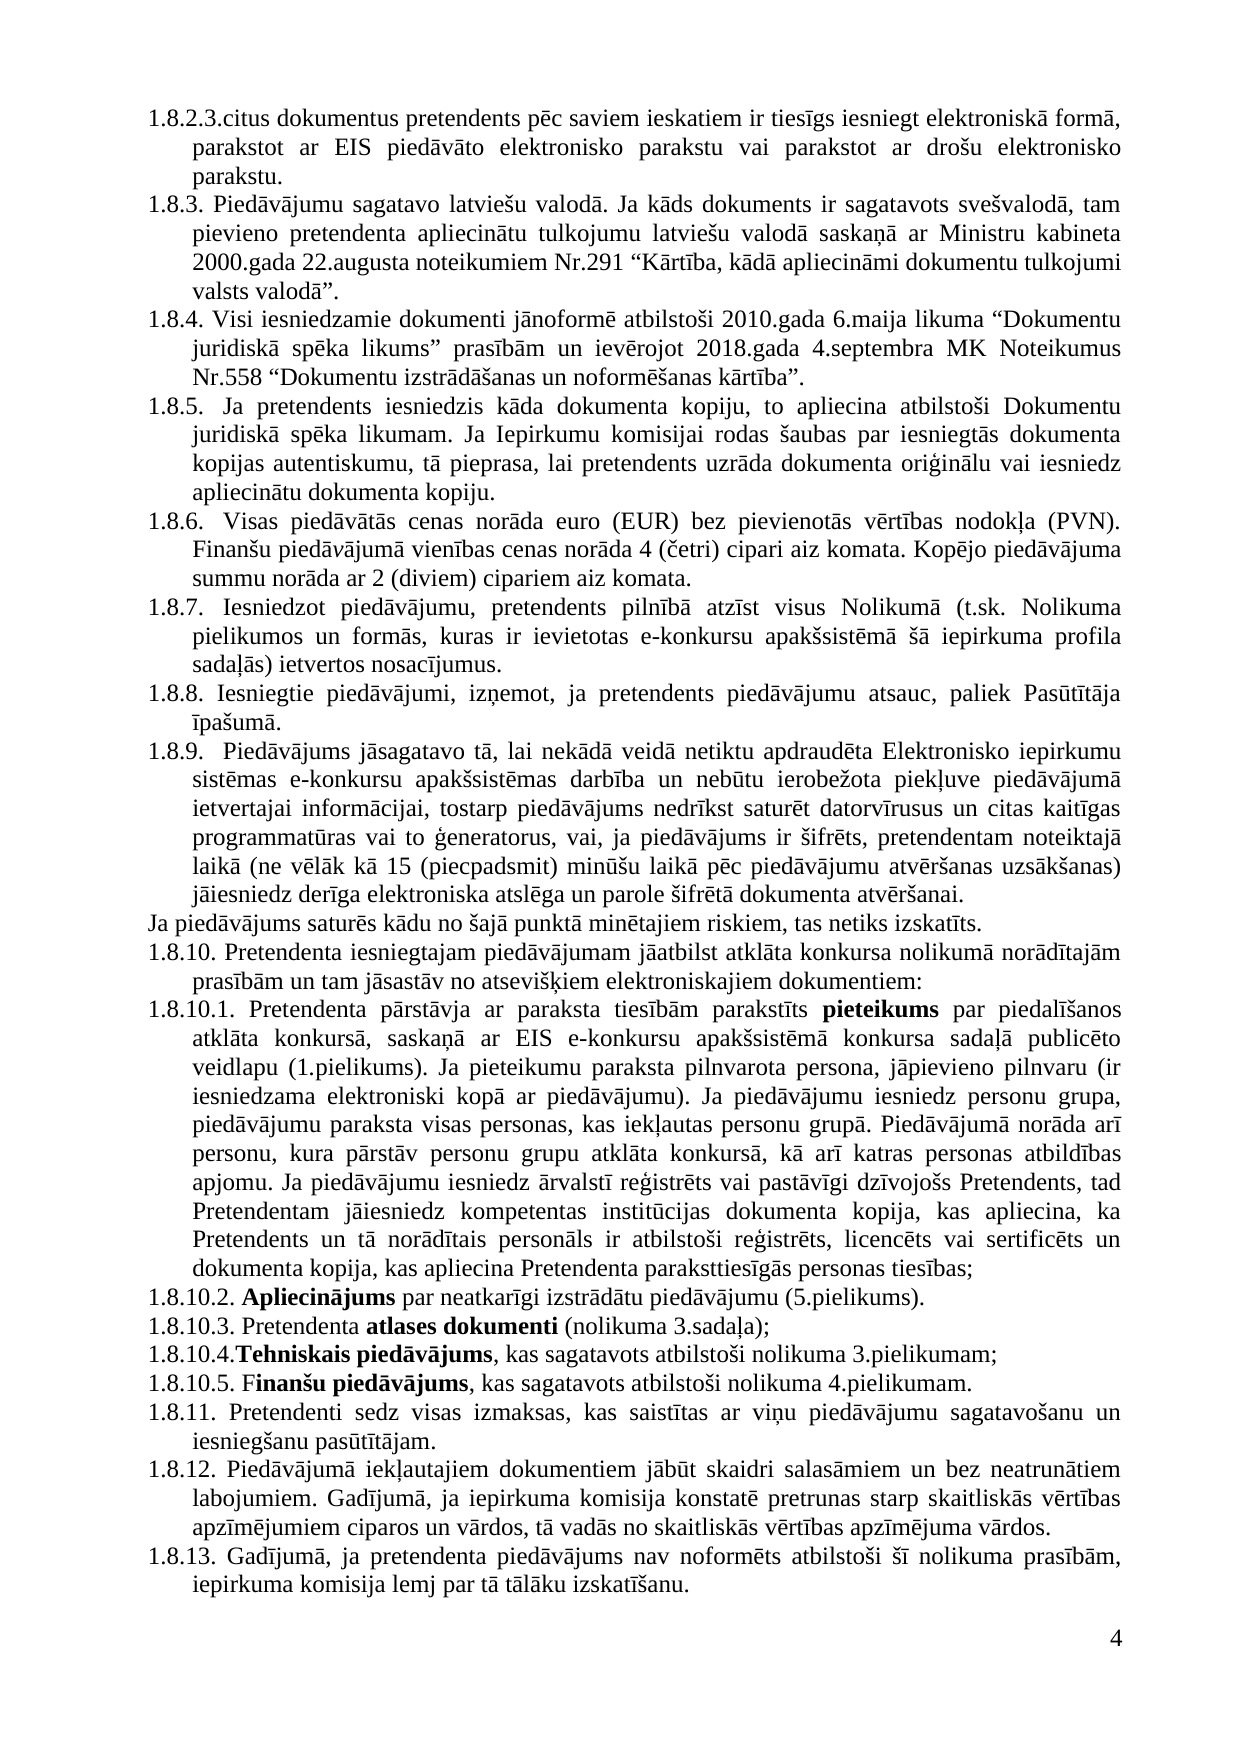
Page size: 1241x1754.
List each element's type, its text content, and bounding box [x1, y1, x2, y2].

text 1.8.7. Iesniedzot piedāvājumu, pretendents pilnībā atzīst visus Nolikumā (t.sk. Nolikuma pielikumos un formās, kuras ir ievietotas e-konkursu apakšsistēmā šā iepirkuma profila sadaļās) ietvertos nosacījumus. [148, 592, 1122, 678]
text Ja piedāvājums saturēs kādu no šajā punktā minētajiem riskiem, tas netiks izskatīts. [148, 908, 1122, 937]
text 1.8.10.1. Pretendenta pārstāvja ar paraksta tiesībām parakstīts pieteikums par piedalīšanos atklāta konkursā, saskaņā ar EIS e-konkursu apakšsistēmā konkursa sadaļā publicēto veidlapu (1.pielikums). Ja pieteikumu paraksta pilnvarota persona, jāpievieno pilnvaru (ir iesniedzama elektroniski kopā ar piedāvājumu). Ja piedāvājumu iesniedz personu grupa, piedāvājumu paraksta visas personas, kas iekļautas personu grupā. Piedāvājumā norāda arī personu, kura pārstāv personu grupu atklāta konkursā, kā arī katras personas atbildības apjomu. Ja piedāvājumu iesniedz ārvalstī reģistrēts vai pastāvīgi dzīvojošs Pretendents, tad Pretendentam jāiesniedz kompetentas institūcijas dokumenta kopija, kas apliecina, ka Pretendents un tā norādītais personāls ir atbilstoši reģistrēts, licencēts vai sertificēts un dokumenta kopija, kas apliecina Pretendenta paraksttiesīgās personas tiesības; [148, 994, 1122, 1282]
text 1.8.3. Piedāvājumu sagatavo latviešu valodā. Ja kāds dokuments ir sagatavots svešvalodā, tam pievieno pretendenta apliecinātu tulkojumu latviešu valodā saskaņā ar Ministru kabineta 2000.gada 22.augusta noteikumiem Nr.291 “Kārtība, kādā apliecināmi dokumentu tulkojumi valsts valodā”. [148, 189, 1122, 304]
text 1.8.10.5. Finanšu piedāvājums, kas sagatavots atbilstoši nolikuma 4.pielikumam. [148, 1368, 1122, 1397]
text 1.8.8. Iesniegtie piedāvājumi, izņemot, ja pretendents piedāvājumu atsauc, paliek Pasūtītāja īpašumā. [148, 678, 1122, 736]
text 1.8.10. Pretendenta iesniegtajam piedāvājumam jāatbilst atklāta konkursa nolikumā norādītajām prasībām un tam jāsastāv no atsevišķiem elektroniskajiem dokumentiem: [148, 937, 1122, 994]
text 1.8.13. Gadījumā, ja pretendenta piedāvājums nav noformēts atbilstoši šī nolikuma prasībām, iepirkuma komisija lemj par tā tālāku izskatīšanu. [148, 1541, 1122, 1598]
text 1.8.12. Piedāvājumā iekļautajiem dokumentiem jābūt skaidri salasāmiem un bez neatrunātiem labojumiem. Gadījumā, ja iepirkuma komisija konstatē pretrunas starp skaitliskās vērtības apzīmējumiem ciparos un vārdos, tā vadās no skaitliskās vērtības apzīmējuma vārdos. [148, 1454, 1122, 1541]
text 1.8.10.2. Apliecinājums par neatkarīgi izstrādātu piedāvājumu (5.pielikums). [148, 1282, 1122, 1311]
text 1.8.5. Ja pretendents iesniedzis kāda dokumenta kopiju, to apliecina atbilstoši Dokumentu juridiskā spēka likumam. Ja Iepirkumu komisijai rodas šaubas par iesniegtās dokumenta kopijas autentiskumu, tā pieprasa, lai pretendents uzrāda dokumenta oriģinālu vai iesniedz apliecinātu dokumenta kopiju. [148, 391, 1122, 506]
text 1.8.6. Visas piedāvātās cenas norāda euro (EUR) bez pievienotās vērtības nodokļa (PVN). Finanšu piedāvājumā vienības cenas norāda 4 (četri) cipari aiz komata. Kopējo piedāvājuma summu norāda ar 2 (diviem) cipariem aiz komata. [148, 506, 1122, 592]
text 1.8.9. Piedāvājums jāsagatavo tā, lai nekādā veidā netiktu apdraudēta Elektronisko iepirkumu sistēmas e-konkursu apakšsistēmas darbība un nebūtu ierobežota piekļuve piedāvājumā ietvertajai informācijai, tostarp piedāvājums nedrīkst saturēt datorvīrusus un citas kaitīgas programmatūras vai to ģeneratorus, vai, ja piedāvājums ir šifrēts, pretendentam noteiktajā laikā (ne vēlāk kā 15 (piecpadsmit) minūšu laikā pēc piedāvājumu atvēršanas uzsākšanas) jāiesniedz derīga elektroniska atslēga un parole šifrētā dokumenta atvēršanai. [148, 736, 1122, 908]
text 1.8.10.3. Pretendenta atlases dokumenti (nolikuma 3.sadaļa); [148, 1311, 1122, 1339]
text 1.8.11. Pretendenti sedz visas izmaksas, kas saistītas ar viņu piedāvājumu sagatavošanu un iesniegšanu pasūtītājam. [148, 1397, 1122, 1454]
text 1.8.4. Visi iesniedzamie dokumenti jānoformē atbilstoši 2010.gada 6.maija likuma “Dokumentu juridiskā spēka likums” prasībām un ievērojot 2018.gada 4.septembra MK Noteikumus Nr.558 “Dokumentu izstrādāšanas un noformēšanas kārtība”. [148, 304, 1122, 391]
text 1.8.10.4.Tehniskais piedāvājums, kas sagatavots atbilstoši nolikuma 3.pielikumam; [148, 1339, 1122, 1368]
text 1.8.2.3.citus dokumentus pretendents pēc saviem ieskatiem ir tiesīgs iesniegt elektroniskā formā, parakstot ar EIS piedāvāto elektronisko parakstu vai parakstot ar drošu elektronisko parakstu. [148, 103, 1122, 189]
